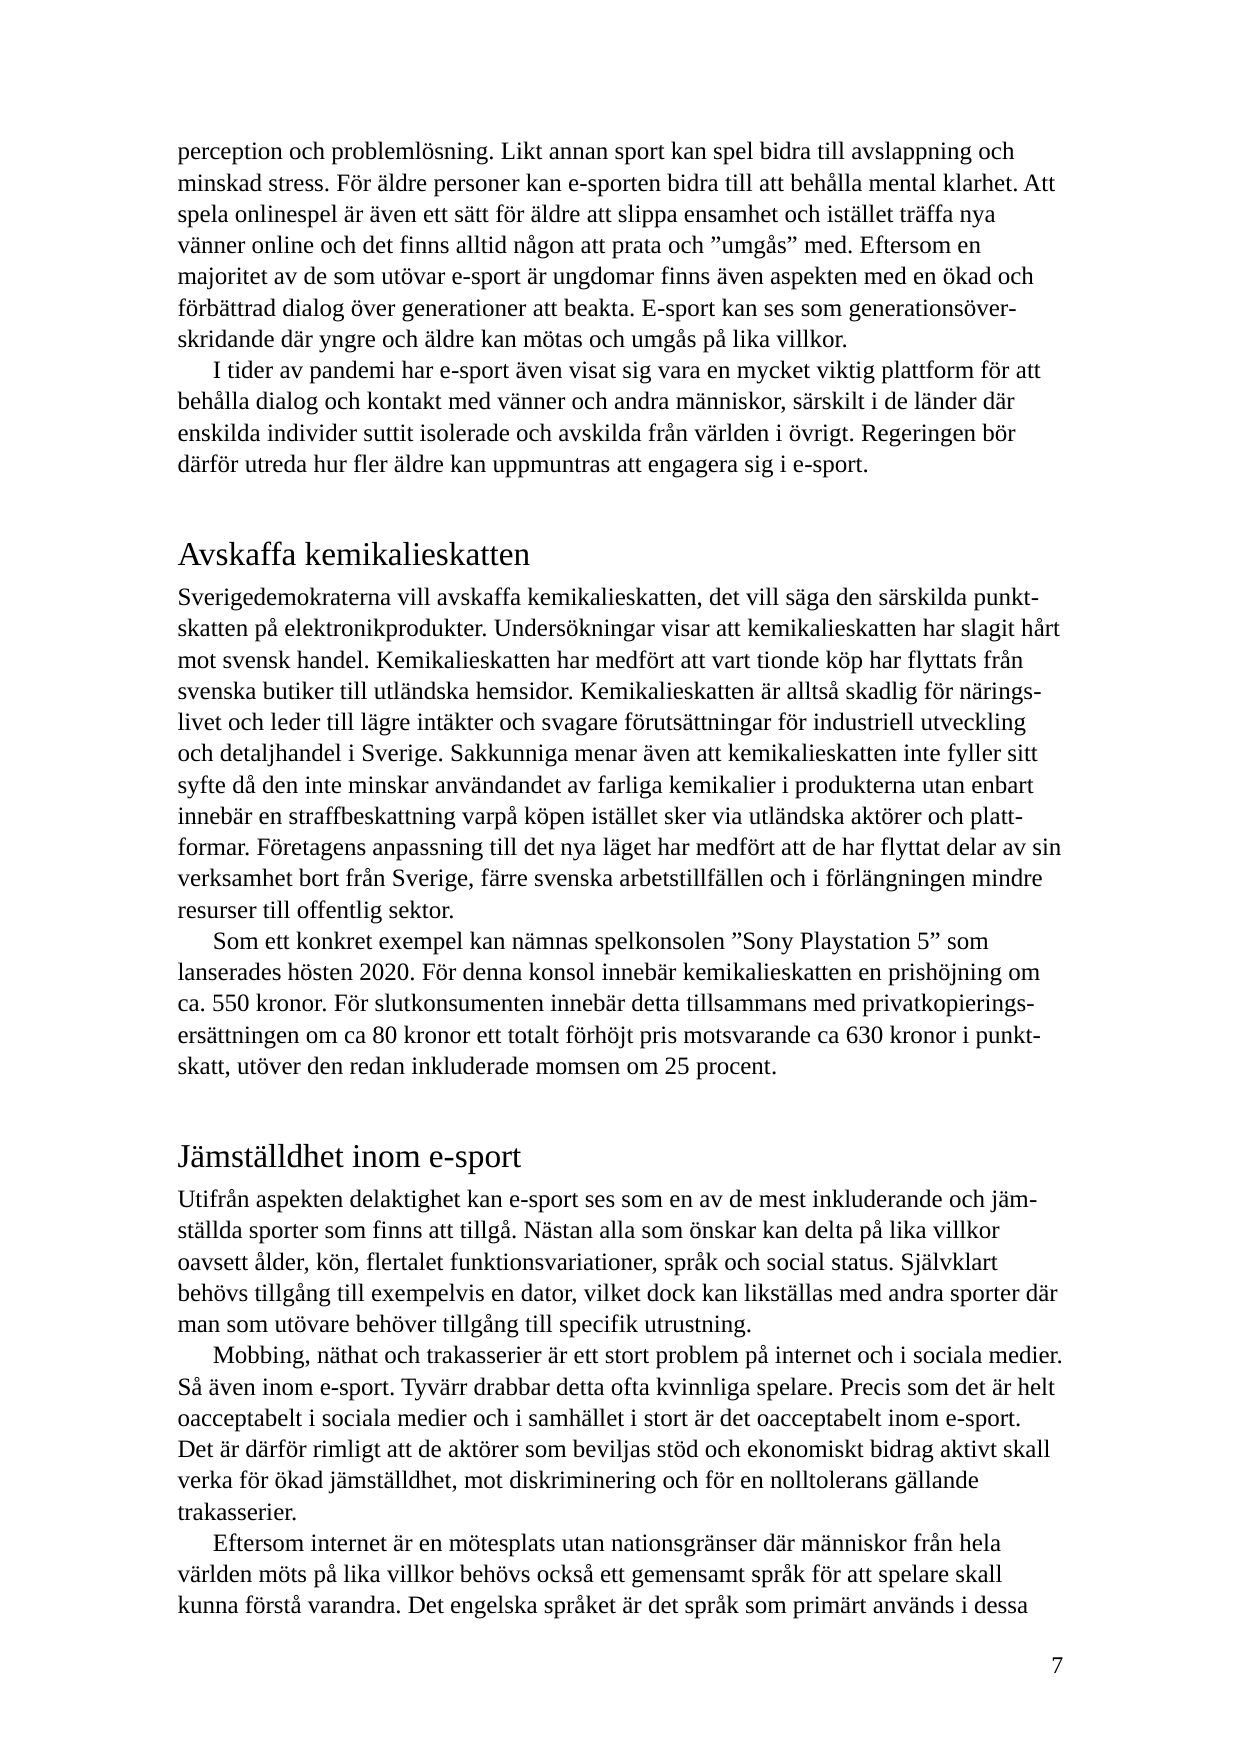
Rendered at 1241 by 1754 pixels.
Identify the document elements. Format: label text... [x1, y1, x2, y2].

text Sverigedemokraterna vill avskaffa kemikalieskatten, det vill säga den särskilda punktskatten på elektronikprodukter. Undersökningar visar att kemikalieskatten har slagit hårt mot svensk handel. Kemikalieskatten har medfört att vart tionde köp har flyttats från svenska butiker till utländska hemsidor. Kemikalieskatten är alltså skadlig för näringslivet och leder till lägre intäkter och svagare förutsättningar för industriell utveckling och detaljhandel i Sverige. Sakkunniga menar även att kemikalieskatten inte fyller sitt syfte då den inte minskar användandet av farliga kemikalier i produkterna utan enbart innebär en straffbeskattning varpå köpen istället sker via utländska aktörer och plattformar. Företagens anpassning till det nya läget har medfört att de har flyttat delar av sin verksamhet bort från Sverige, färre svenska arbetstillfällen och i förlängningen mindre resurser till offentlig sektor. [177, 580, 1063, 923]
text Mobbing, näthat och trakasserier är ett stort problem på internet och i sociala medier. Så även inom e-sport. Tyvärr drabbar detta ofta kvinnliga spelare. Precis som det är helt oacceptabelt i sociala medier och i samhället i stort är det oacceptabelt inom e-sport. Det är därför rimligt att de aktörer som beviljas stöd och ekonomiskt bidrag aktivt skall verka för ökad jämställdhet, mot diskriminering och för en nolltolerans gällande trakasserier. [177, 1338, 1063, 1526]
subtitle Avskaffa kemikalieskatten [177, 540, 1063, 571]
text Som ett konkret exempel kan nämnas spelkonsolen ”Sony Playstation 5” som lanserades hösten 2020. För denna konsol innebär kemikalieskatten en prishöjning om ca. 550 kronor. För slutkonsumenten innebär detta tillsammans med privatkopieringsersättningen om ca 80 kronor ett totalt förhöjt pris motsvarande ca 630 kronor i punktskatt, utöver den redan inkluderade momsen om 25 procent. [177, 923, 1063, 1080]
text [177, 1526, 1063, 1619]
text I tider av pandemi har e-sport även visat sig vara en mycket viktig plattform för att behålla dialog och kontakt med vänner och andra människor, särskilt i de länder där enskilda individer suttit isolerade och avskilda från världen i övrigt. Regeringen bör därför utreda hur fler äldre kan uppmuntras att engagera sig i e-sport. [177, 353, 1063, 478]
subtitle Jämställdhet inom e-sport [177, 1142, 1063, 1173]
text Utifrån aspekten delaktighet kan e-sport ses som en av de mest inkluderande och jämställda sporter som finns att tillgå. Nästan alla som önskar kan delta på lika villkor oavsett ålder, kön, flertalet funktionsvariationer, språk och social status. Självklart behövs tillgång till exempelvis en dator, vilket dock kan likställas med andra sporter där man som utövare behöver tillgång till specifik utrustning. [177, 1182, 1063, 1338]
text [177, 134, 1063, 353]
